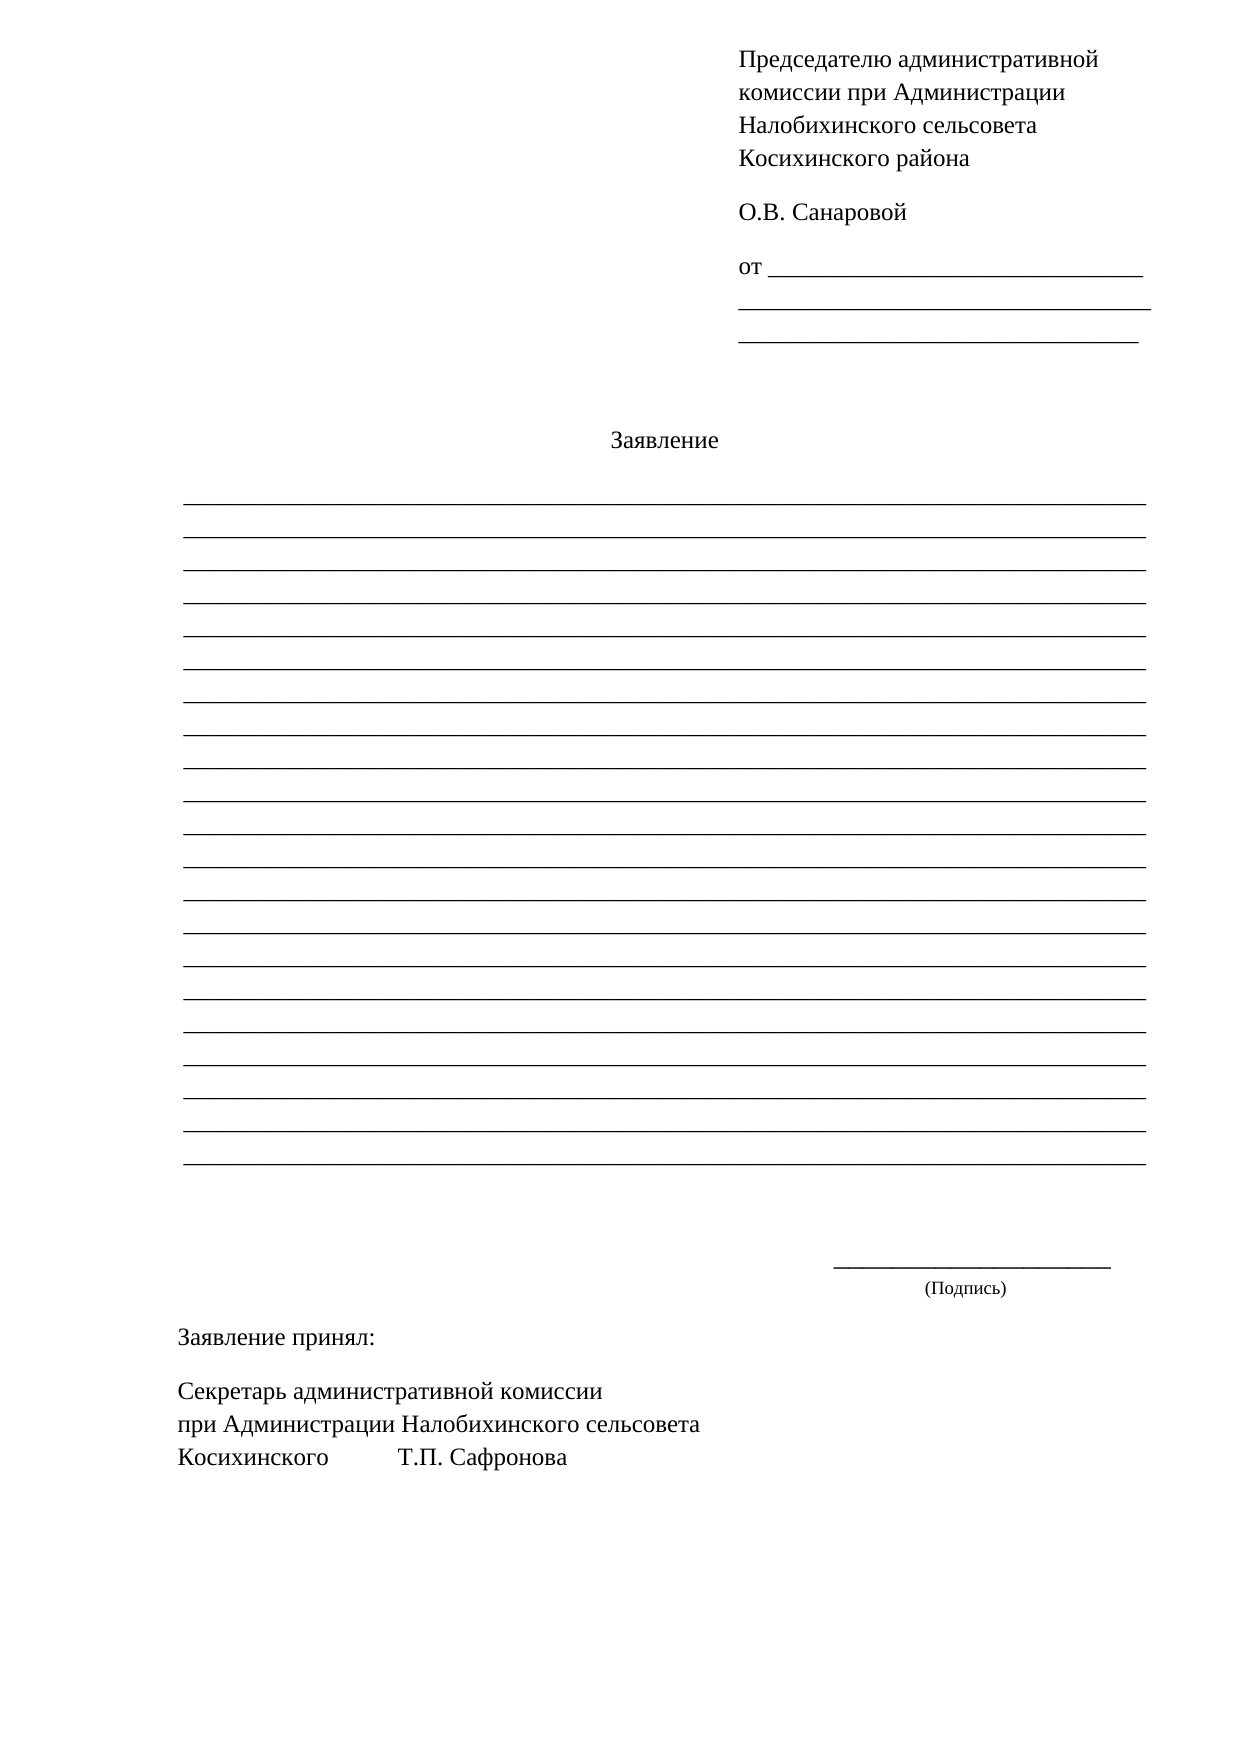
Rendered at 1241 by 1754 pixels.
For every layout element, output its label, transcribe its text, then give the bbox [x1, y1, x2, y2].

text от ______________________________ [738, 251, 1152, 280]
text Косихинского Т.П. Сафронова [177, 1442, 1152, 1471]
text _________________________________________________________________ [738, 284, 1152, 346]
text Председателю административной комиссии при Администрации Налобихинского сельсовета Косихинского района [738, 44, 1152, 172]
text Секретарь административной комиссии [177, 1376, 1152, 1405]
text ___________________ [177, 1238, 1152, 1272]
text (Подпись) [177, 1277, 1152, 1298]
text Заявление принял: [177, 1322, 1152, 1351]
text Заявление [177, 425, 1152, 454]
text при Администрации Налобихинского сельсовета [177, 1409, 1152, 1438]
text О.В. Санаровой [738, 197, 1152, 226]
text _____________________________________________________________________________________________________________________________________________________________________________________________________________________________________________________________________________________________________________________________________________________________________________________________________________________________________________________________________________________________________________________________________________________________________________________________________________________________________________________________________________________________________________________ [177, 479, 1152, 772]
text ____________________________________________________________________________________________________________________________________________________________________________________________________________________________________________________________________________________________________________________________________________________________________________________________________________________________________________________________________________________________________________________________________________________________________________________________________________________________________________________________________________________________________________________________________________________________________________________________________________________________________________________________________________________________________________________________________________________________ [177, 776, 1152, 1234]
